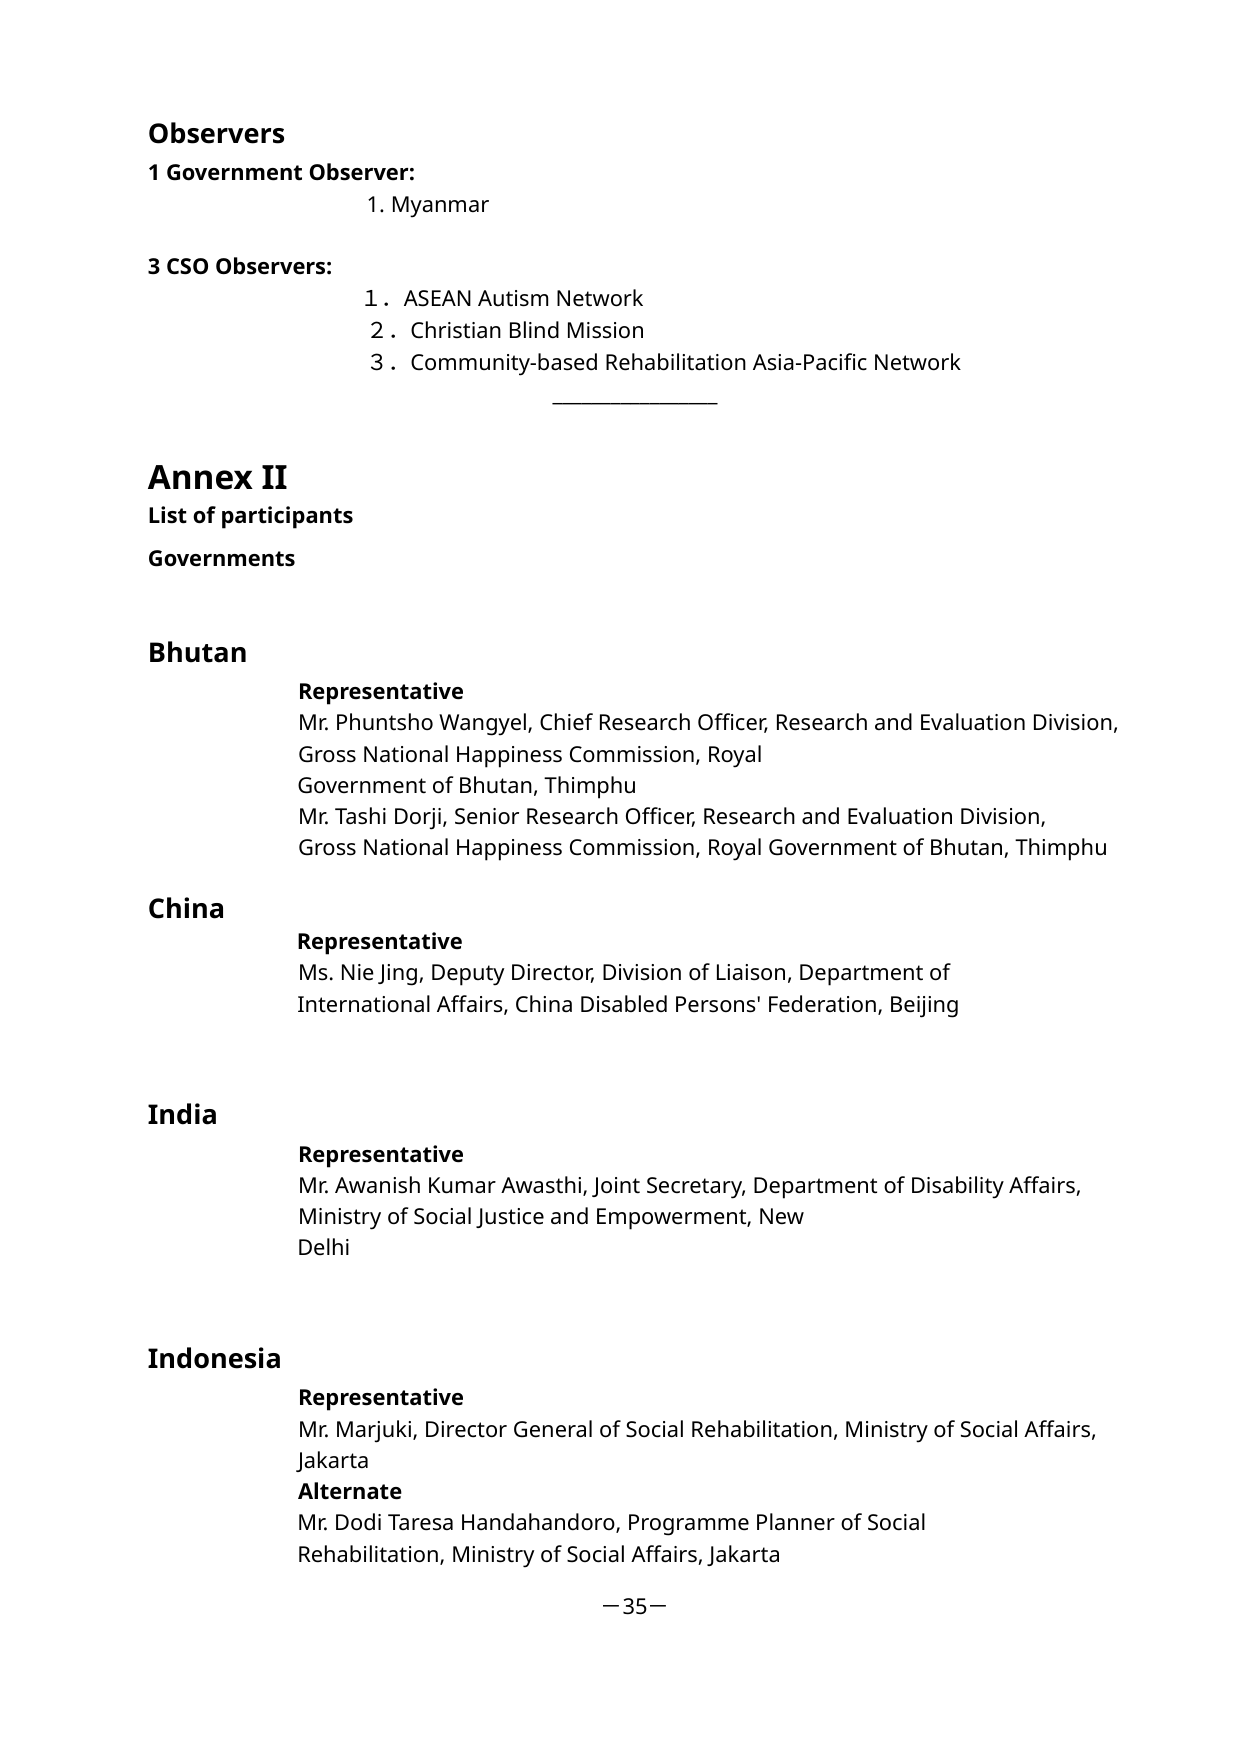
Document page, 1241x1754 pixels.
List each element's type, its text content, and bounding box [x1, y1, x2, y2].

text Representative [148, 1137, 1122, 1168]
text ２．Christian Blind Mission [148, 313, 1121, 344]
text China [148, 893, 1122, 924]
text Gross National Happiness Commission, Royal Government of Bhutan, Thimphu [298, 831, 1122, 862]
text Mr. Marjuki, Director General of Social Rehabilitation, Ministry of Social Affairs, Jakarta [298, 1412, 1122, 1474]
text 3 CSO Observers: [148, 250, 1076, 281]
text International Affairs, China Disabled Persons' Federation, Beijing [297, 987, 1121, 1018]
subtitle Observers [148, 118, 1076, 149]
text Alternate [298, 1474, 1122, 1506]
text Mr. Dodi Taresa Handahandoro, Programme Planner of Social [297, 1506, 1121, 1537]
text Ms. Nie Jing, Deputy Director, Division of Liaison, Department of [298, 956, 1122, 987]
text Mr. Awanish Kumar Awasthi, Joint Secretary, Department of Disability Affairs, Ministry of Social Justice and Empowerment, New [298, 1168, 1122, 1231]
text ３．Community-based Rehabilitation Asia-Pacific Network [148, 346, 1121, 377]
text １．ASEAN Autism Network [354, 281, 1122, 312]
text _________________ [148, 377, 1122, 408]
subtitle Annex II [148, 464, 1076, 496]
subtitle Representative [189, 924, 1072, 956]
text Rehabilitation, Ministry of Social Affairs, Jakarta [297, 1537, 1121, 1568]
text Representative [148, 674, 1122, 706]
text Governments [148, 542, 1122, 573]
text Mr. Tashi Dorji, Senior Research Officer, Research and Evaluation Division, [298, 799, 1122, 831]
subtitle Bhutan [148, 637, 1076, 668]
text Delhi [297, 1231, 1121, 1262]
text 1 Government Observer: [148, 156, 1076, 187]
subtitle Indonesia [148, 1343, 1076, 1374]
text Representative [148, 1381, 1122, 1412]
text Government of Bhutan, Thimphu [297, 768, 1121, 799]
text List of participants [148, 499, 1062, 530]
text Mr. Phuntsho Wangyel, Chief Research Officer, Research and Evaluation Division, Gross National Happiness Commission, Royal [298, 706, 1122, 768]
text 1. Myanmar [148, 187, 1121, 218]
subtitle India [148, 1099, 1076, 1131]
